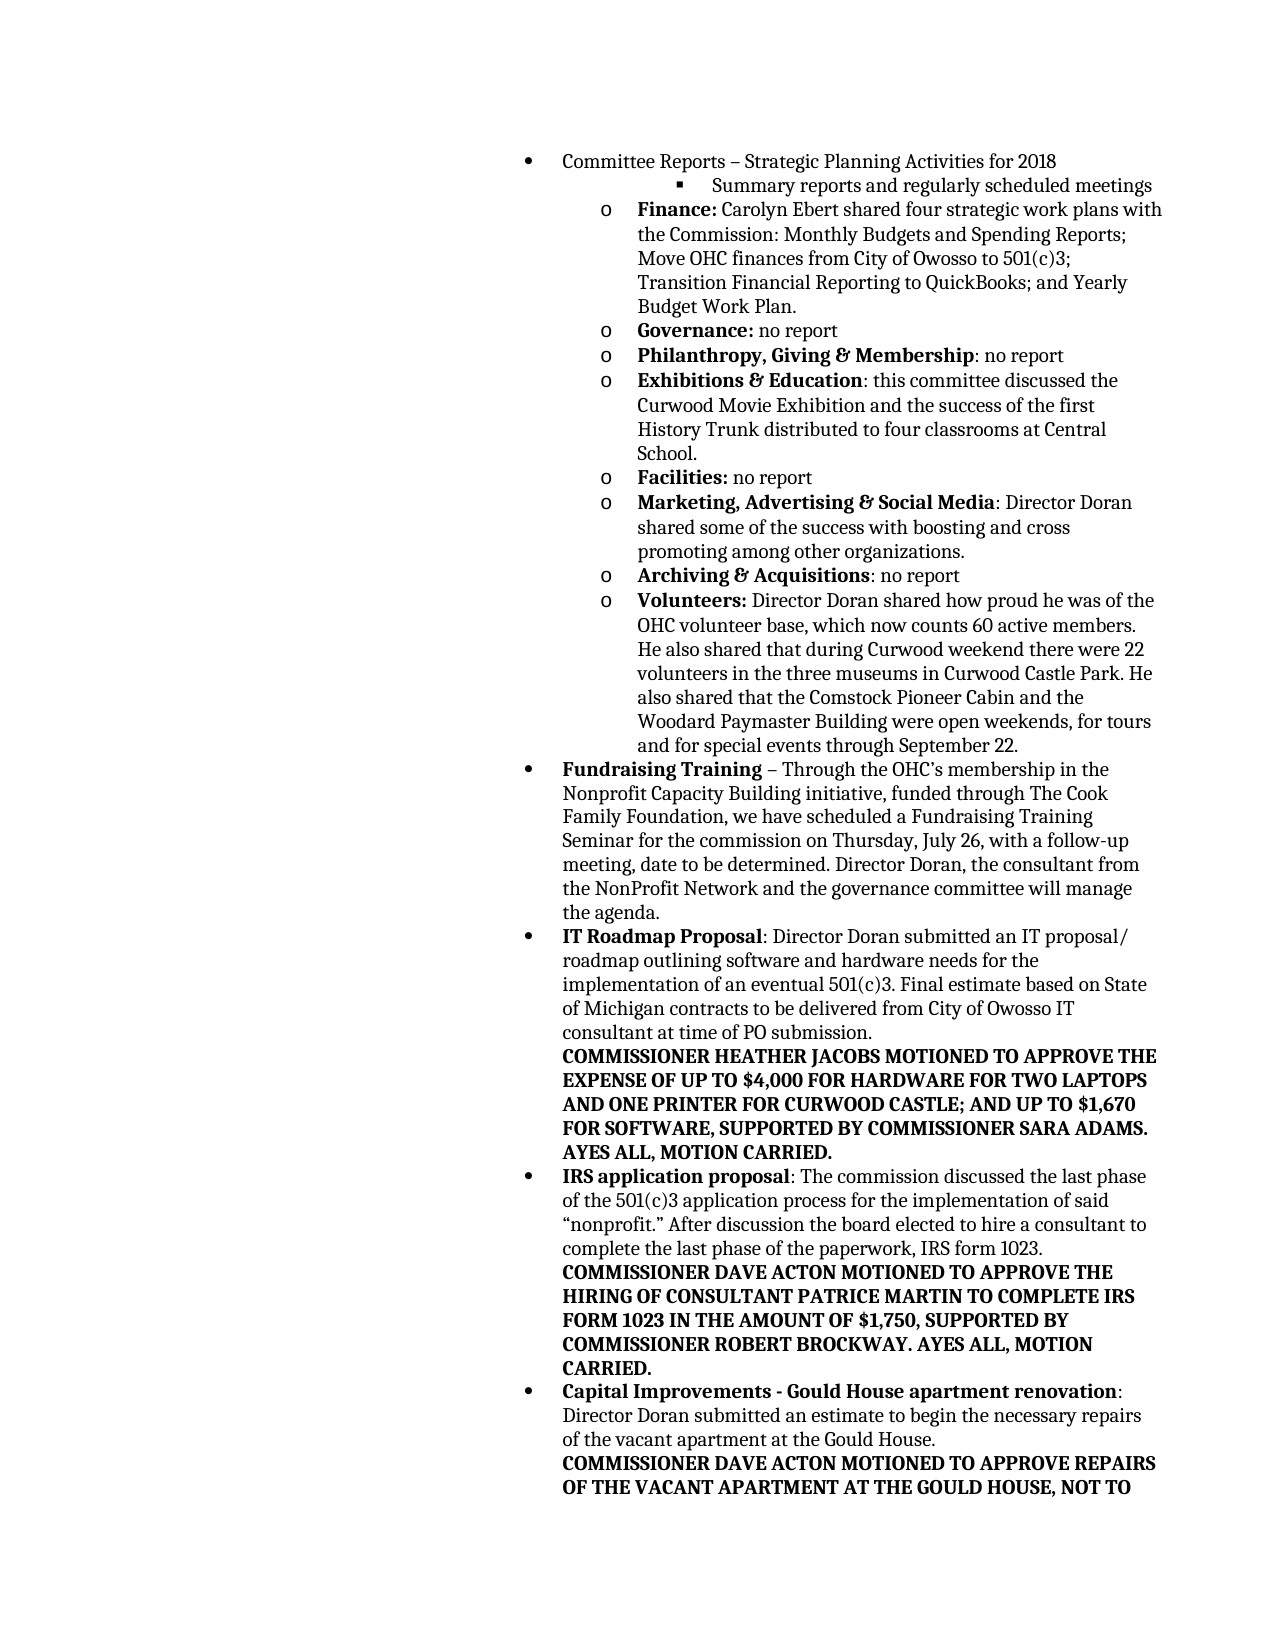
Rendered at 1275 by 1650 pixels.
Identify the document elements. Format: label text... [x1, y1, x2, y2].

list Marketing, Advertising & Social Media: Director Doran shared some of the success with boosting and cross promoting among other organizations. [600, 491, 1162, 563]
list COMMISSIONER DAVE ACTON MOTIONED TO APPROVE THE HIRING OF CONSULTANT PATRICE MARTIN TO COMPLETE IRS FORM 1023 IN THE AMOUNT OF $1,750, SUPPORTED BY COMMISSIONER ROBERT BROCKWAY. AYES ALL, MOTION CARRIED. [562, 1260, 1162, 1380]
list Summary reports and regularly scheduled meetings [675, 174, 1162, 198]
list IRS application proposal: The commission discussed the last phase of the 501(c)3 application process for the implementation of said “nonprofit.” After discussion the board elected to hire a consultant to complete the last phase of the paperwork, IRS form 1023. [525, 1164, 1162, 1260]
list Philanthropy, Giving & Membership: no report [600, 344, 1162, 369]
list Exhibitions & Education: this committee discussed the Curwood Movie Exhibition and the success of the first History Trunk distributed to four classrooms at Central School. [600, 369, 1162, 466]
list Capital Improvements - Gould House apartment renovation: Director Doran submitted an estimate to begin the necessary repairs of the vacant apartment at the Gould House. [525, 1380, 1162, 1452]
list Facilities: no report [600, 466, 1162, 491]
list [562, 1452, 1162, 1500]
list Volunteers: Director Doran shared how proud he was of the OHC volunteer base, which now counts 60 active members. He also shared that during Curwood weekend there were 22 volunteers in the three museums in Curwood Castle Park. He also shared that the Comstock Pioneer Cabin and the Woodard Paymaster Building were open weekends, for tours and for special events through September 22. [600, 588, 1162, 757]
list Committee Reports – Strategic Planning Activities for 2018 [525, 150, 1162, 174]
list Finance: Carolyn Ebert shared four strategic work plans with the Commission: Monthly Budgets and Spending Reports; Move OHC finances from City of Owosso to 501(c)3; Transition Financial Reporting to QuickBooks; and Yearly Budget Work Plan. [600, 198, 1162, 319]
list Fundraising Training – Through the OHC’s membership in the Nonprofit Capacity Building initiative, funded through The Cook Family Foundation, we have scheduled a Fundraising Training Seminar for the commission on Thursday, July 26, with a follow-up meeting, date to be determined. Director Doran, the consultant from the NonProfit Network and the governance committee will manage the agenda. [525, 757, 1162, 925]
list Governance: no report [600, 319, 1162, 344]
list IT Roadmap Proposal: Director Doran submitted an IT proposal/ roadmap outlining software and hardware needs for the implementation of an eventual 501(c)3. Final estimate based on State of Michigan contracts to be delivered from City of Owosso IT consultant at time of PO submission. [525, 925, 1162, 1045]
list Archiving & Acquisitions: no report [600, 563, 1162, 588]
list COMMISSIONER HEATHER JACOBS MOTIONED TO APPROVE THE EXPENSE OF UP TO $4,000 FOR HARDWARE FOR TWO LAPTOPS AND ONE PRINTER FOR CURWOOD CASTLE; AND UP TO $1,670 FOR SOFTWARE, SUPPORTED BY COMMISSIONER SARA ADAMS. AYES ALL, MOTION CARRIED. [562, 1045, 1162, 1164]
